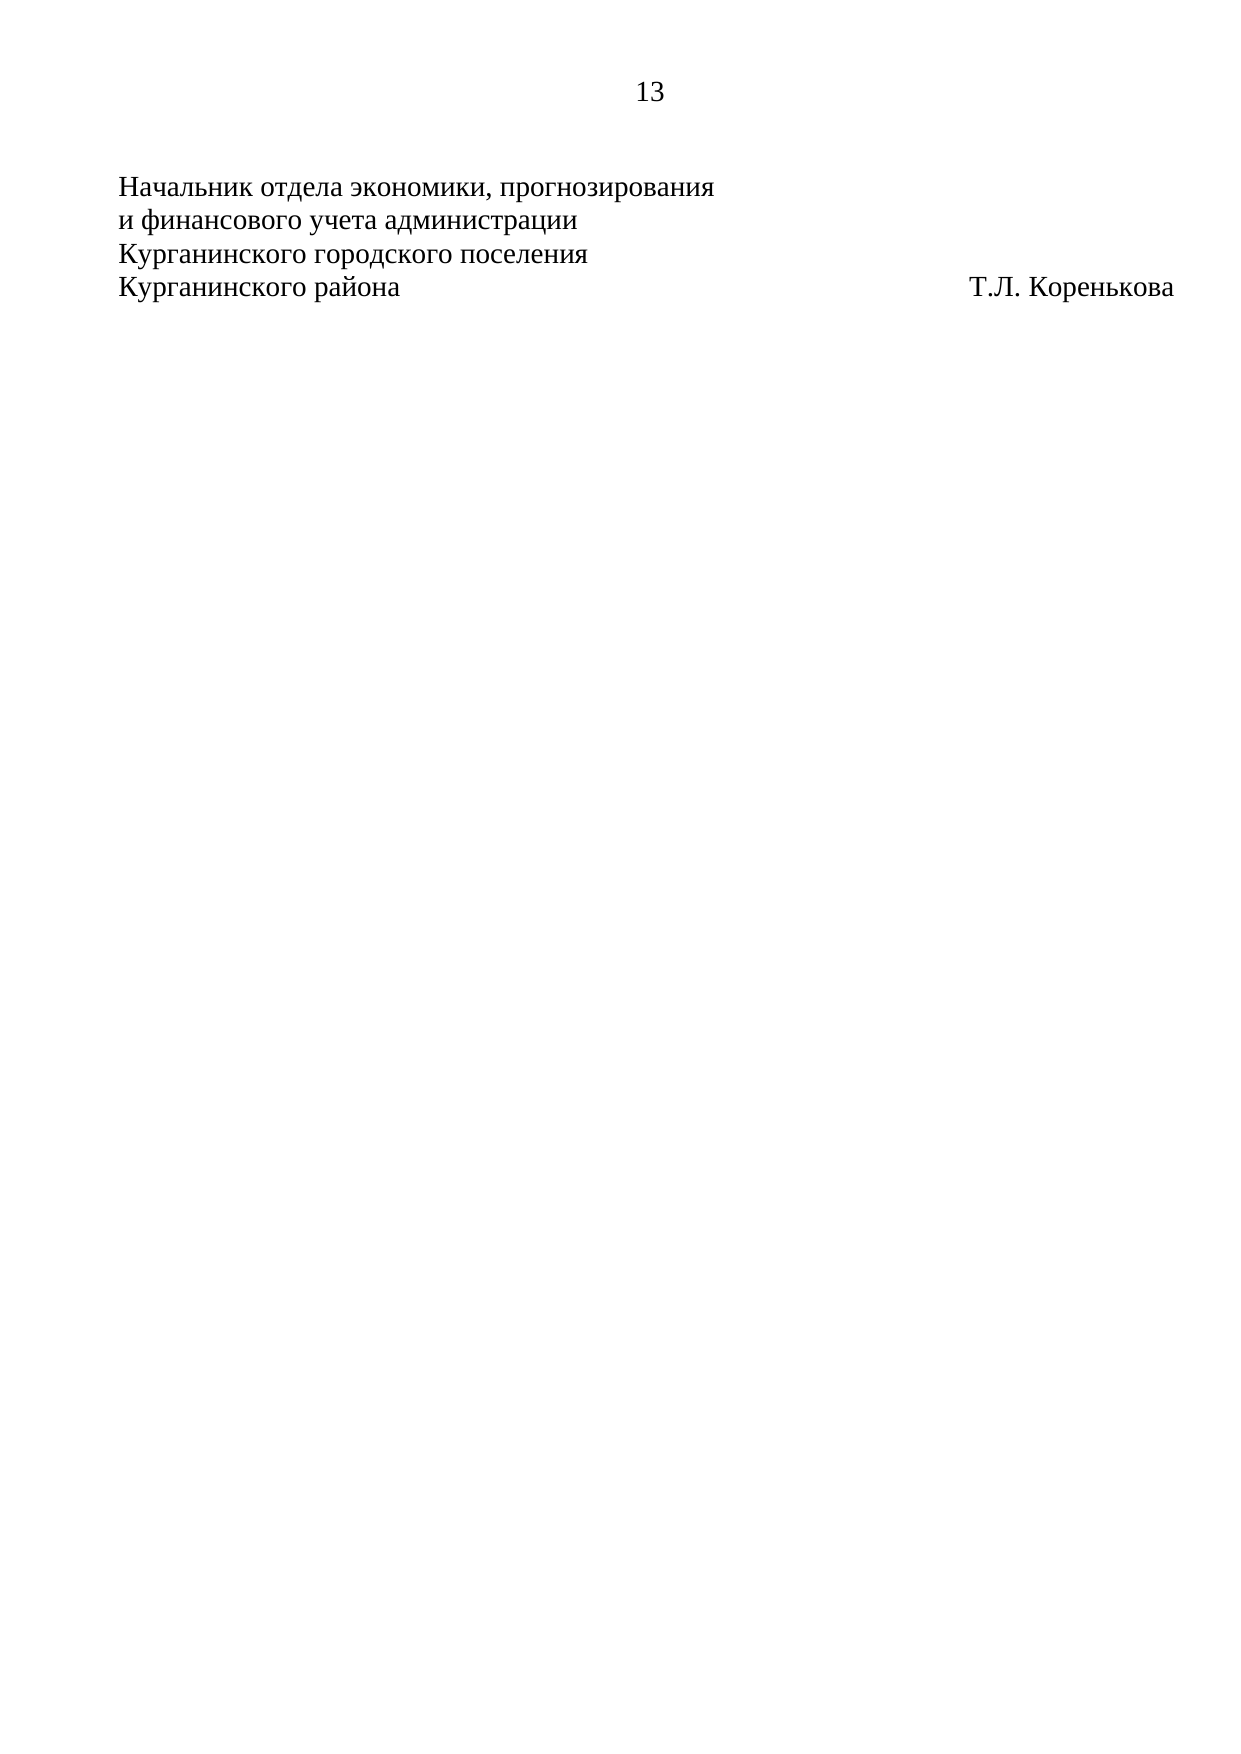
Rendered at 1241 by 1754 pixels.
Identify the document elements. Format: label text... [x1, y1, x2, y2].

text Начальник отдела экономики, прогнозирования [118, 169, 1181, 202]
text Курганинского городского поселения [118, 236, 1181, 269]
text Курганинского района Т.Л. Коренькова [118, 269, 1181, 303]
text и финансового учета администрации [118, 202, 1181, 236]
